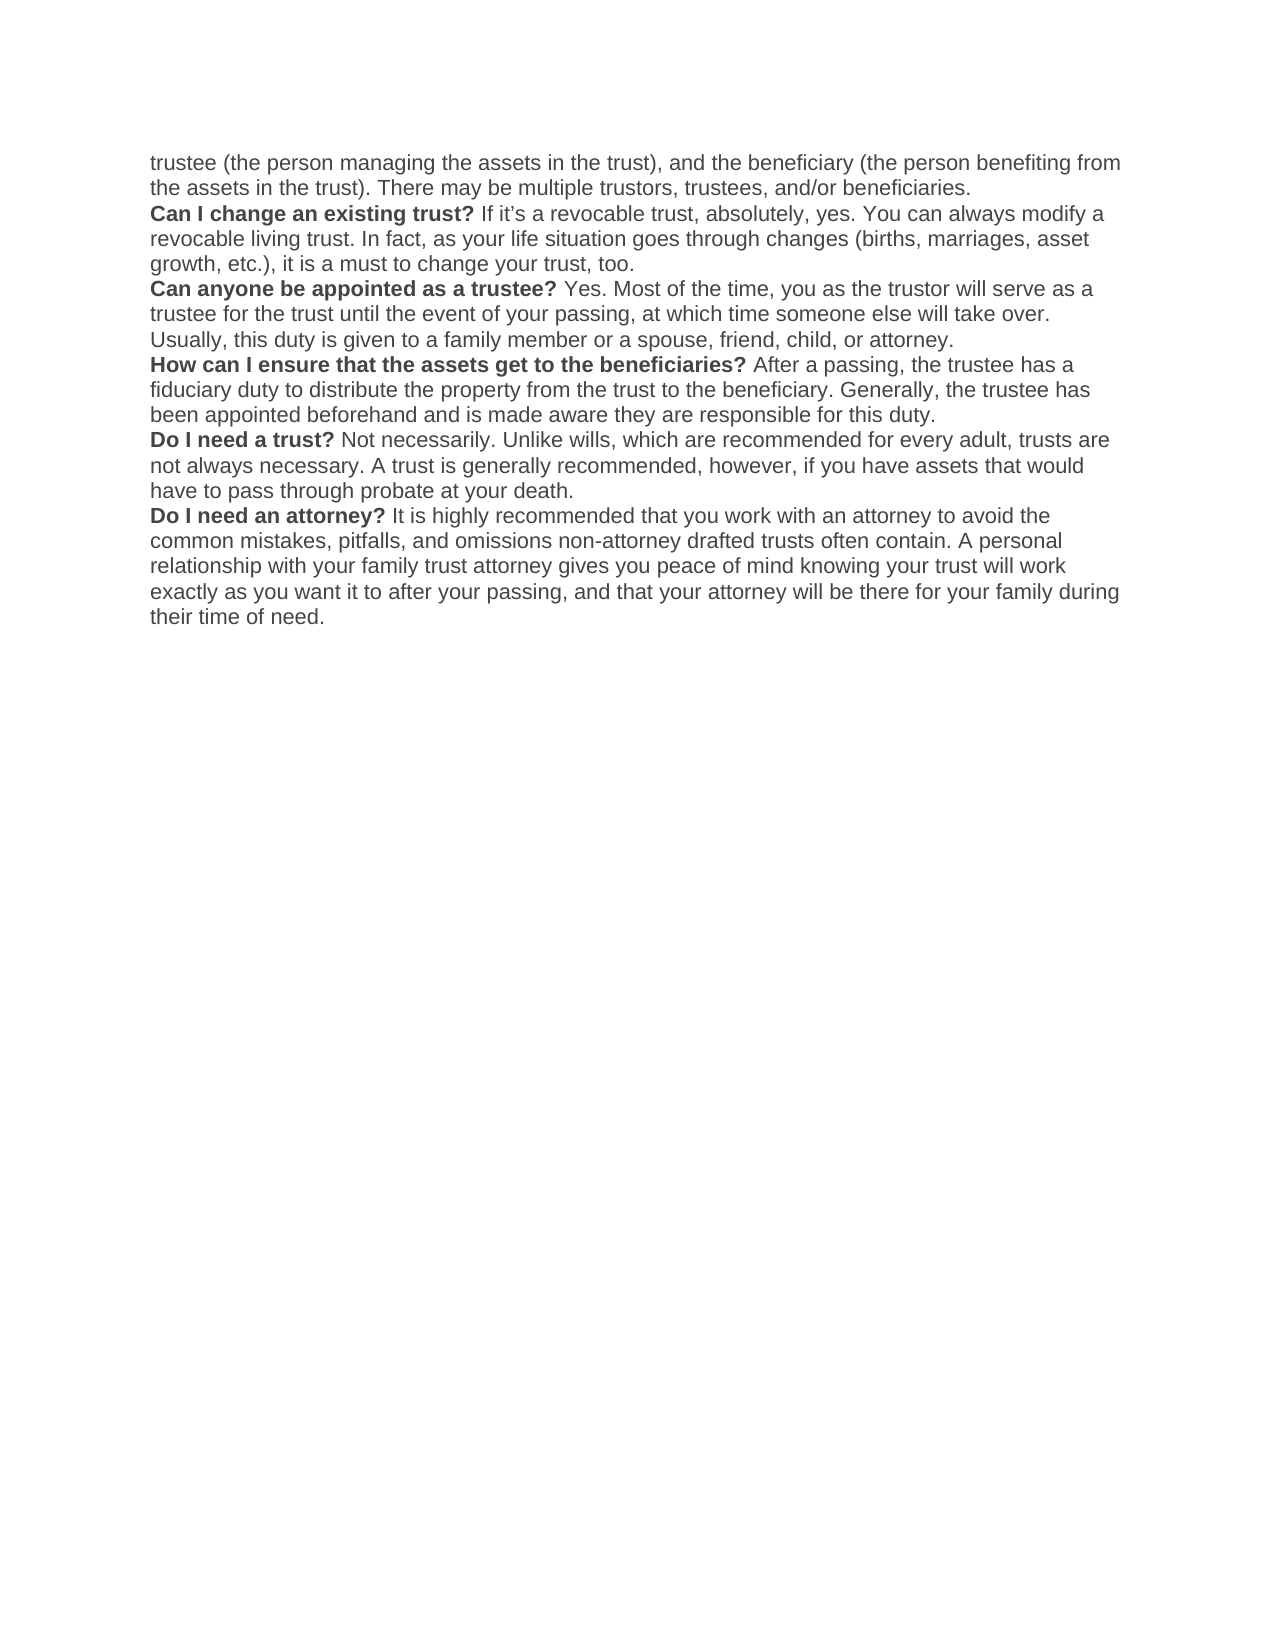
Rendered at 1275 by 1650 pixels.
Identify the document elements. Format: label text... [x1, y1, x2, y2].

text Do I need an attorney? It is highly recommended that you work with an attorney to avoid the common mistakes, pitfalls, and omissions non-attorney drafted trusts often contain. A personal relationship with your family trust attorney gives you peace of mind knowing your trust will work exactly as you want it to after your passing, and that your attorney will be there for your family during their time of need. [150, 503, 1125, 629]
text Can I change an existing trust? If it’s a revocable trust, absolutely, yes. You can always modify a revocable living trust. In fact, as your life situation goes through changes (births, marriages, asset growth, etc.), it is a must to change your trust, too. [150, 200, 1125, 276]
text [150, 150, 1125, 200]
text Can anyone be appointed as a trustee? Yes. Most of the time, you as the trustor will serve as a trustee for the trust until the event of your passing, at which time someone else will take over. Usually, this duty is given to a family member or a spouse, friend, child, or attorney. [150, 276, 1125, 352]
text Do I need a trust? Not necessarily. Unlike wills, which are recommended for every adult, trusts are not always necessary. A trust is generally recommended, however, if you have assets that would have to pass through probate at your death. [150, 427, 1125, 503]
text How can I ensure that the assets get to the beneficiaries? After a passing, the trustee has a fiduciary duty to distribute the property from the trust to the beneficiary. Generally, the trustee has been appointed beforehand and is made aware they are responsible for this duty. [150, 352, 1125, 427]
